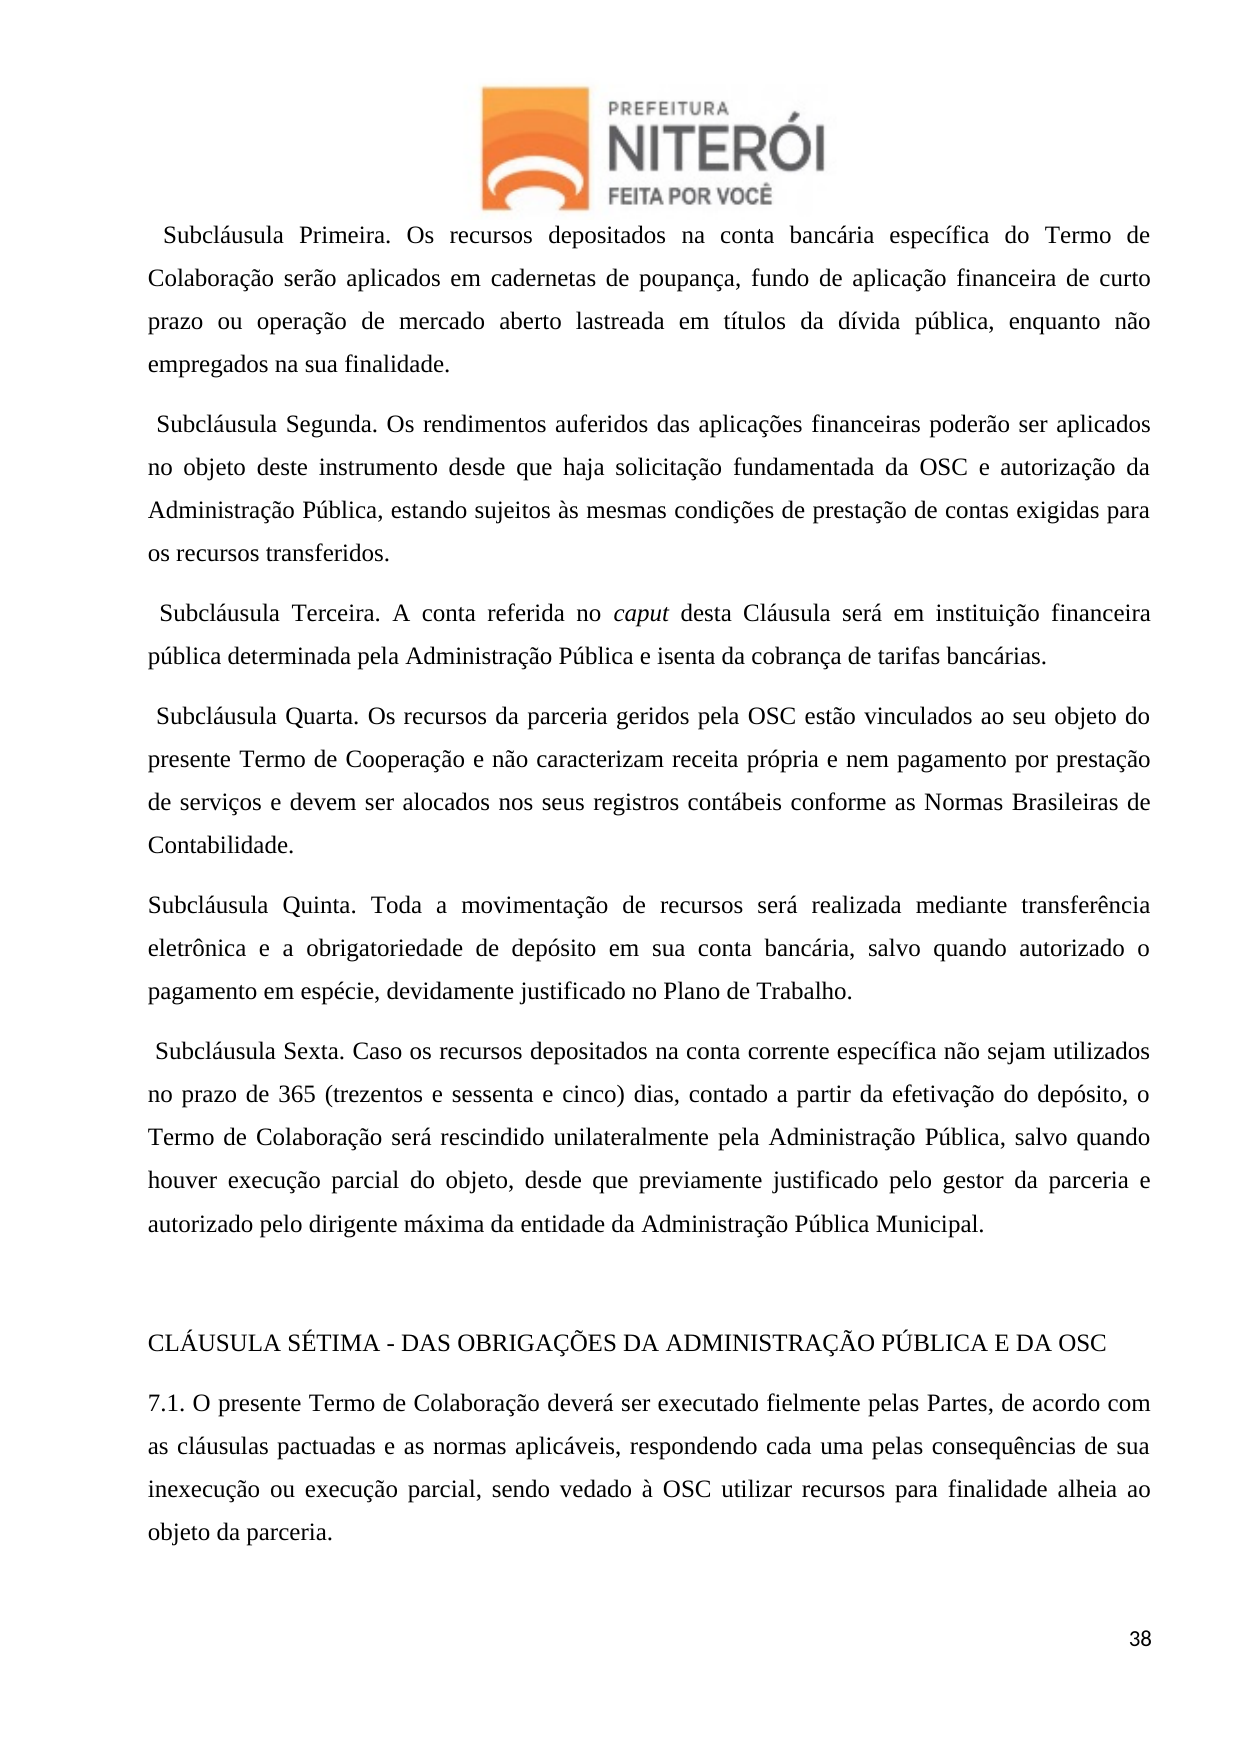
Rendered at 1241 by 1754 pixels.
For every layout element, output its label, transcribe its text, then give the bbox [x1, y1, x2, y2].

text Subcláusula Quarta. Os recursos da parceria geridos pela OSC estão vinculados ao seu objeto do presente Termo de Cooperação e não caracterizam receita própria e nem pagamento por prestação de serviços e devem ser alocados nos seus registros contábeis conforme as Normas Brasileiras de Contabilidade. [148, 701, 1152, 859]
text Subcláusula Primeira. Os recursos depositados na conta bancária específica do Termo de Colaboração serão aplicados em cadernetas de poupança, fundo de aplicação financeira de curto prazo ou operação de mercado aberto lastreada em títulos da dívida pública, enquanto não empregados na sua finalidade. [148, 220, 1152, 378]
text Subcláusula Segunda. Os rendimentos auferidos das aplicações financeiras poderão ser aplicados no objeto deste instrumento desde que haja solicitação fundamentada da OSC e autorização da Administração Pública, estando sujeitos às mesmas condições de prestação de contas exigidas para os recursos transferidos. [148, 409, 1152, 567]
text CLÁUSULA SÉTIMA - DAS OBRIGAÇÕES DA ADMINISTRAÇÃO PÚBLICA E DA OSC [148, 1328, 1152, 1357]
text 7.1. O presente Termo de Colaboração deverá ser executado fielmente pelas Partes, de acordo com as cláusulas pactuadas e as normas aplicáveis, respondendo cada uma pelas consequências de sua inexecução ou execução parcial, sendo vedado à OSC utilizar recursos para finalidade alheia ao objeto da parceria. [148, 1388, 1152, 1546]
picture [462, 73, 838, 220]
text Subcláusula Terceira. A conta referida no caput desta Cláusula será em instituição financeira pública determinada pela Administração Pública e isenta da cobrança de tarifas bancárias. [148, 598, 1152, 670]
text Subcláusula Quinta. Toda a movimentação de recursos será realizada mediante transferência eletrônica e a obrigatoriedade de depósito em sua conta bancária, salvo quando autorizado o pagamento em espécie, devidamente justificado no Plano de Trabalho. [148, 890, 1152, 1005]
text Subcláusula Sexta. Caso os recursos depositados na conta corrente específica não sejam utilizados no prazo de 365 (trezentos e sessenta e cinco) dias, contado a partir da efetivação do depósito, o Termo de Colaboração será rescindido unilateralmente pela Administração Pública, salvo quando houver execução parcial do objeto, desde que previamente justificado pelo gestor da parceria e autorizado pelo dirigente máxima da entidade da Administração Pública Municipal. [148, 1036, 1152, 1237]
